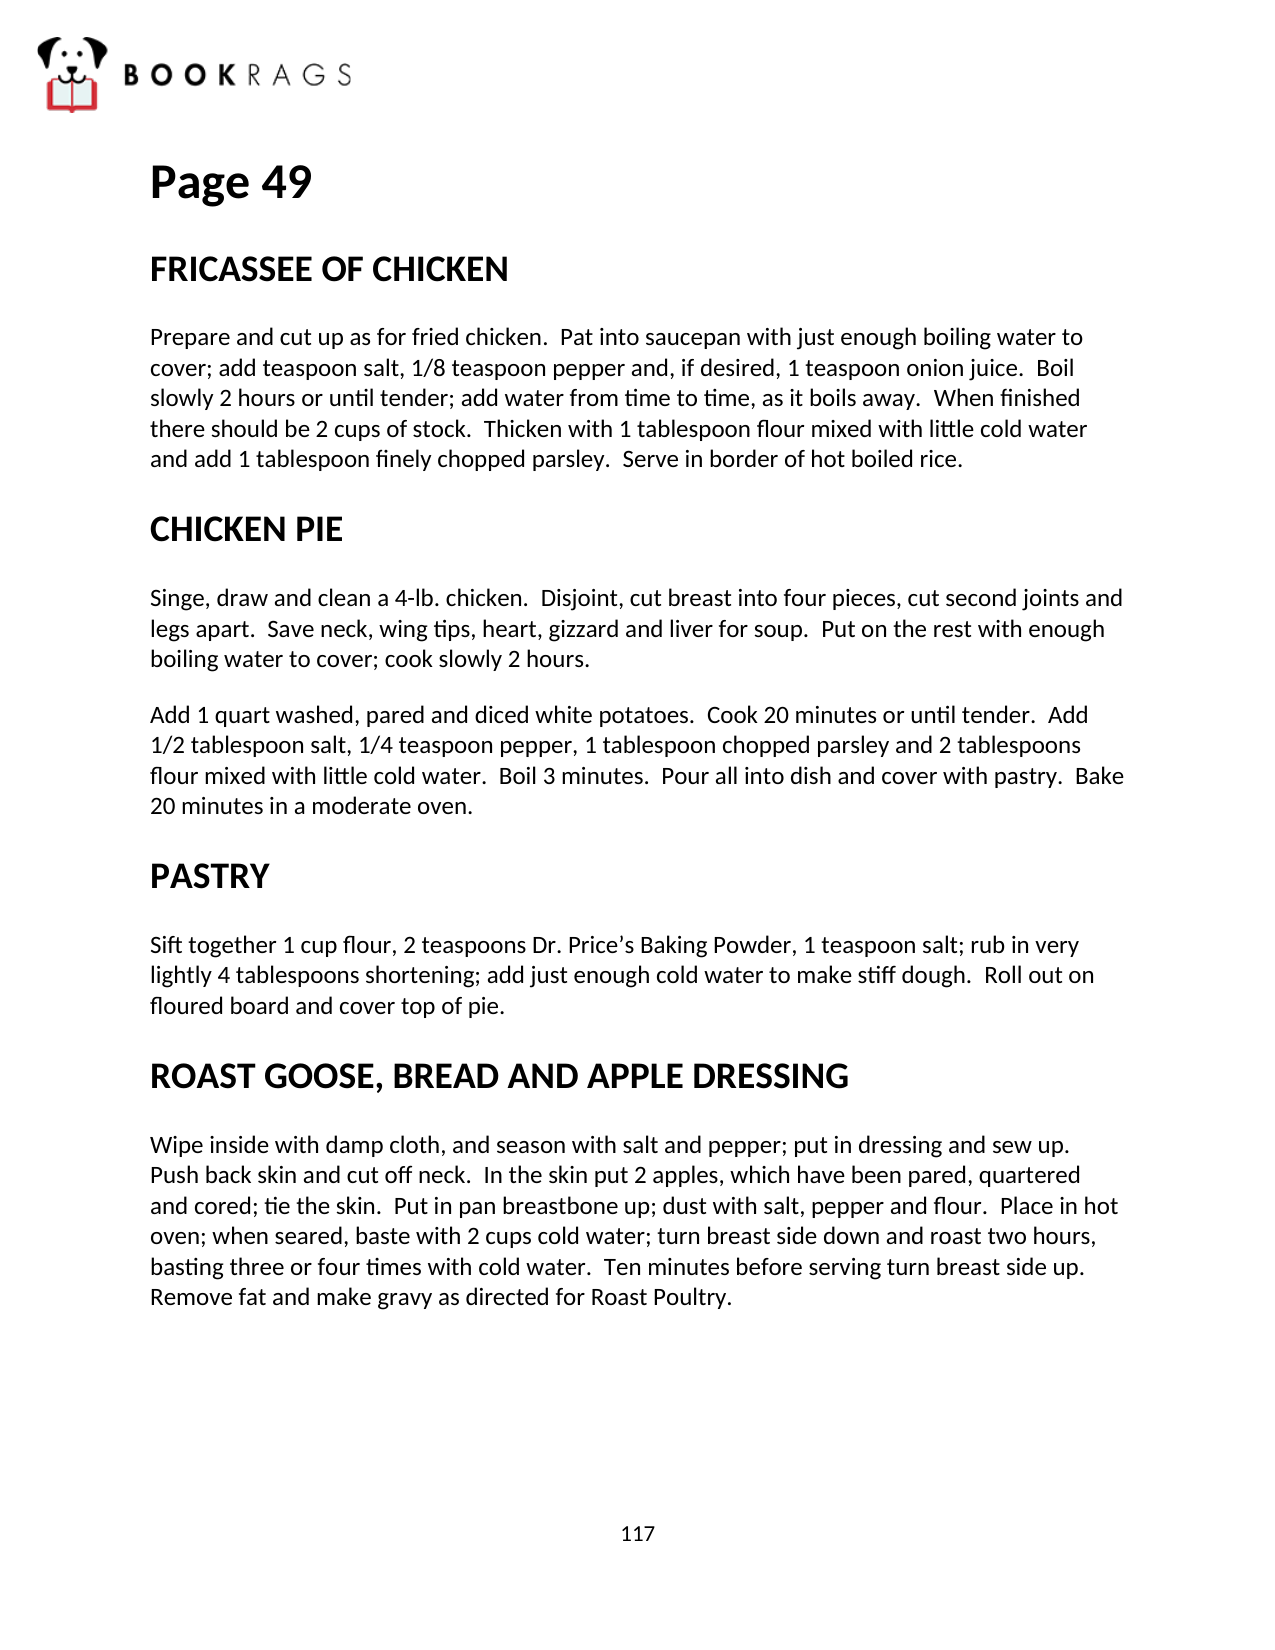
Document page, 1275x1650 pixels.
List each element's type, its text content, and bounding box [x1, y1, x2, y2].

text Wipe inside with damp cloth, and season with salt and pepper; put in dressing and sew up. Push back skin and cut off neck. In the skin put 2 apples, which have been pared, quartered and cored; tie the skin. Put in pan breastbone up; dust with salt, pepper and flour. Place in hot oven; when seared, baste with 2 cups cold water; turn breast side down and roast two hours, basting three or four times with cold water. Ten minutes before serving turn breast side up. Remove fat and make gravy as directed for Roast Poultry. [150, 1129, 1125, 1312]
text Prepare and cut up as for fried chicken. Pat into saucepan with just enough boiling water to cover; add teaspoon salt, 1/8 teaspoon pepper and, if desired, 1 teaspoon onion juice. Boil slowly 2 hours or until tender; add water from time to time, as it boils away. When finished there should be 2 cups of stock. Thicken with 1 tablespoon flour mixed with little cold water and add 1 tablespoon finely chopped parsley. Serve in border of hot boiled rice. [150, 322, 1125, 474]
text ROAST GOOSE, BREAD AND APPLE DRESSING [150, 1052, 1125, 1098]
text Page 49 [150, 150, 1125, 211]
text Singe, draw and clean a 4-lb. chicken. Disjoint, cut breast into four pieces, cut second joints and legs apart. Save neck, wing tips, heart, gizzard and liver for soup. Put on the rest with enough boiling water to cover; cook slowly 2 hours. [150, 582, 1125, 674]
text Sift together 1 cup flour, 2 teaspoons Dr. Price’s Baking Powder, 1 teaspoon salt; rub in very lightly 4 tablespoons shortening; add just enough cold water to make stiff dough. Roll out on floured board and cover top of pie. [150, 929, 1125, 1021]
text PASTRY [150, 852, 1125, 898]
text Add 1 quart washed, pared and diced white potatoes. Cook 20 minutes or until tender. Add 1/2 tablespoon salt, 1/4 teaspoon pepper, 1 tablespoon chopped parsley and 2 tablespoons flour mixed with little cold water. Boil 3 minutes. Pour all into dish and cover with pastry. Bake 20 minutes in a moderate oven. [150, 699, 1125, 821]
text CHICKEN PIE [150, 505, 1125, 551]
picture [37, 37, 351, 113]
text FRICASSEE OF CHICKEN [150, 244, 1125, 290]
